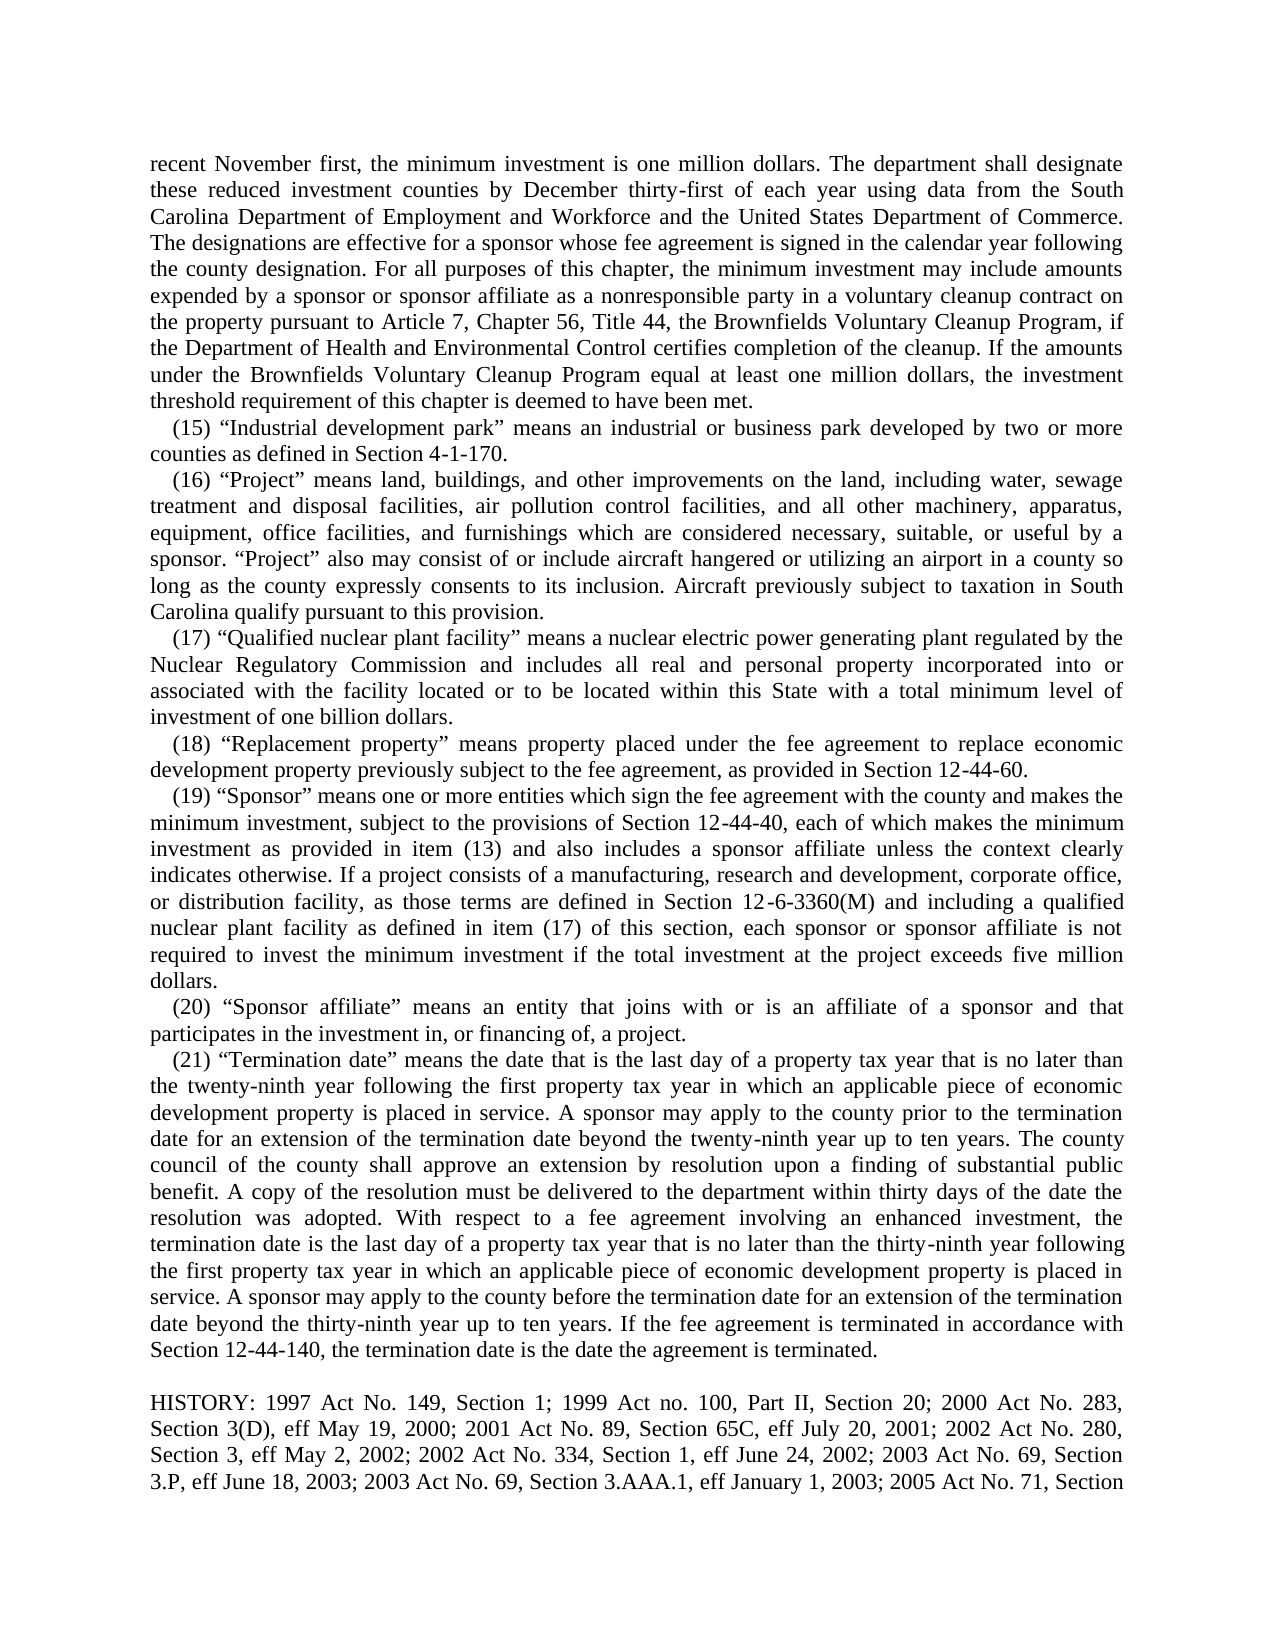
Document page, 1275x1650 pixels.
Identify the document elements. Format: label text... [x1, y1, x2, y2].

text (16) “Project” means land, buildings, and other improvements on the land, including water, sewage treatment and disposal facilities, air pollution control facilities, and all other machinery, apparatus, equipment, office facilities, and furnishings which are considered necessary, suitable, or useful by a sponsor. “Project” also may consist of or include aircraft hangered or utilizing an airport in a county so long as the county expressly consents to its inclusion. Aircraft previously subject to taxation in South Carolina qualify pursuant to this provision. [150, 466, 1125, 624]
text (20) “Sponsor affiliate” means an entity that joins with or is an affiliate of a sponsor and that participates in the investment in, or financing of, a project. [150, 993, 1125, 1046]
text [150, 1389, 1125, 1494]
text (21) “Termination date” means the date that is the last day of a property tax year that is no later than the twenty-ninth year following the first property tax year in which an applicable piece of economic development property is placed in service. A sponsor may apply to the county prior to the termination date for an extension of the termination date beyond the twenty-ninth year up to ten years. The county council of the county shall approve an extension by resolution upon a finding of substantial public benefit. A copy of the resolution must be delivered to the department within thirty days of the date the resolution was adopted. With respect to a fee agreement involving an enhanced investment, the termination date is the last day of a property tax year that is no later than the thirty-ninth year following the first property tax year in which an applicable piece of economic development property is placed in service. A sponsor may apply to the county before the termination date for an extension of the termination date beyond the thirty-ninth year up to ten years. If the fee agreement is terminated in accordance with Section 12-44-140, the termination date is the date the agreement is terminated. [150, 1046, 1125, 1362]
text (18) “Replacement property” means property placed under the fee agreement to replace economic development property previously subject to the fee agreement, as provided in Section 12-44-60. [150, 730, 1125, 782]
text (15) “Industrial development park” means an industrial or business park developed by two or more counties as defined in Section 4-1-170. [150, 413, 1125, 466]
text (17) “Qualified nuclear plant facility” means a nuclear electric power generating plant regulated by the Nuclear Regulatory Commission and includes all real and personal property incorporated into or associated with the facility located or to be located within this State with a total minimum level of investment of one billion dollars. [150, 624, 1125, 730]
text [150, 150, 1125, 413]
text (19) “Sponsor” means one or more entities which sign the fee agreement with the county and makes the minimum investment, subject to the provisions of Section 12-44-40, each of which makes the minimum investment as provided in item (13) and also includes a sponsor affiliate unless the context clearly indicates otherwise. If a project consists of a manufacturing, research and development, corporate office, or distribution facility, as those terms are defined in Section 12-6-3360(M) and including a qualified nuclear plant facility as defined in item (17) of this section, each sponsor or sponsor affiliate is not required to invest the minimum investment if the total investment at the project exceeds five million dollars. [150, 782, 1125, 993]
